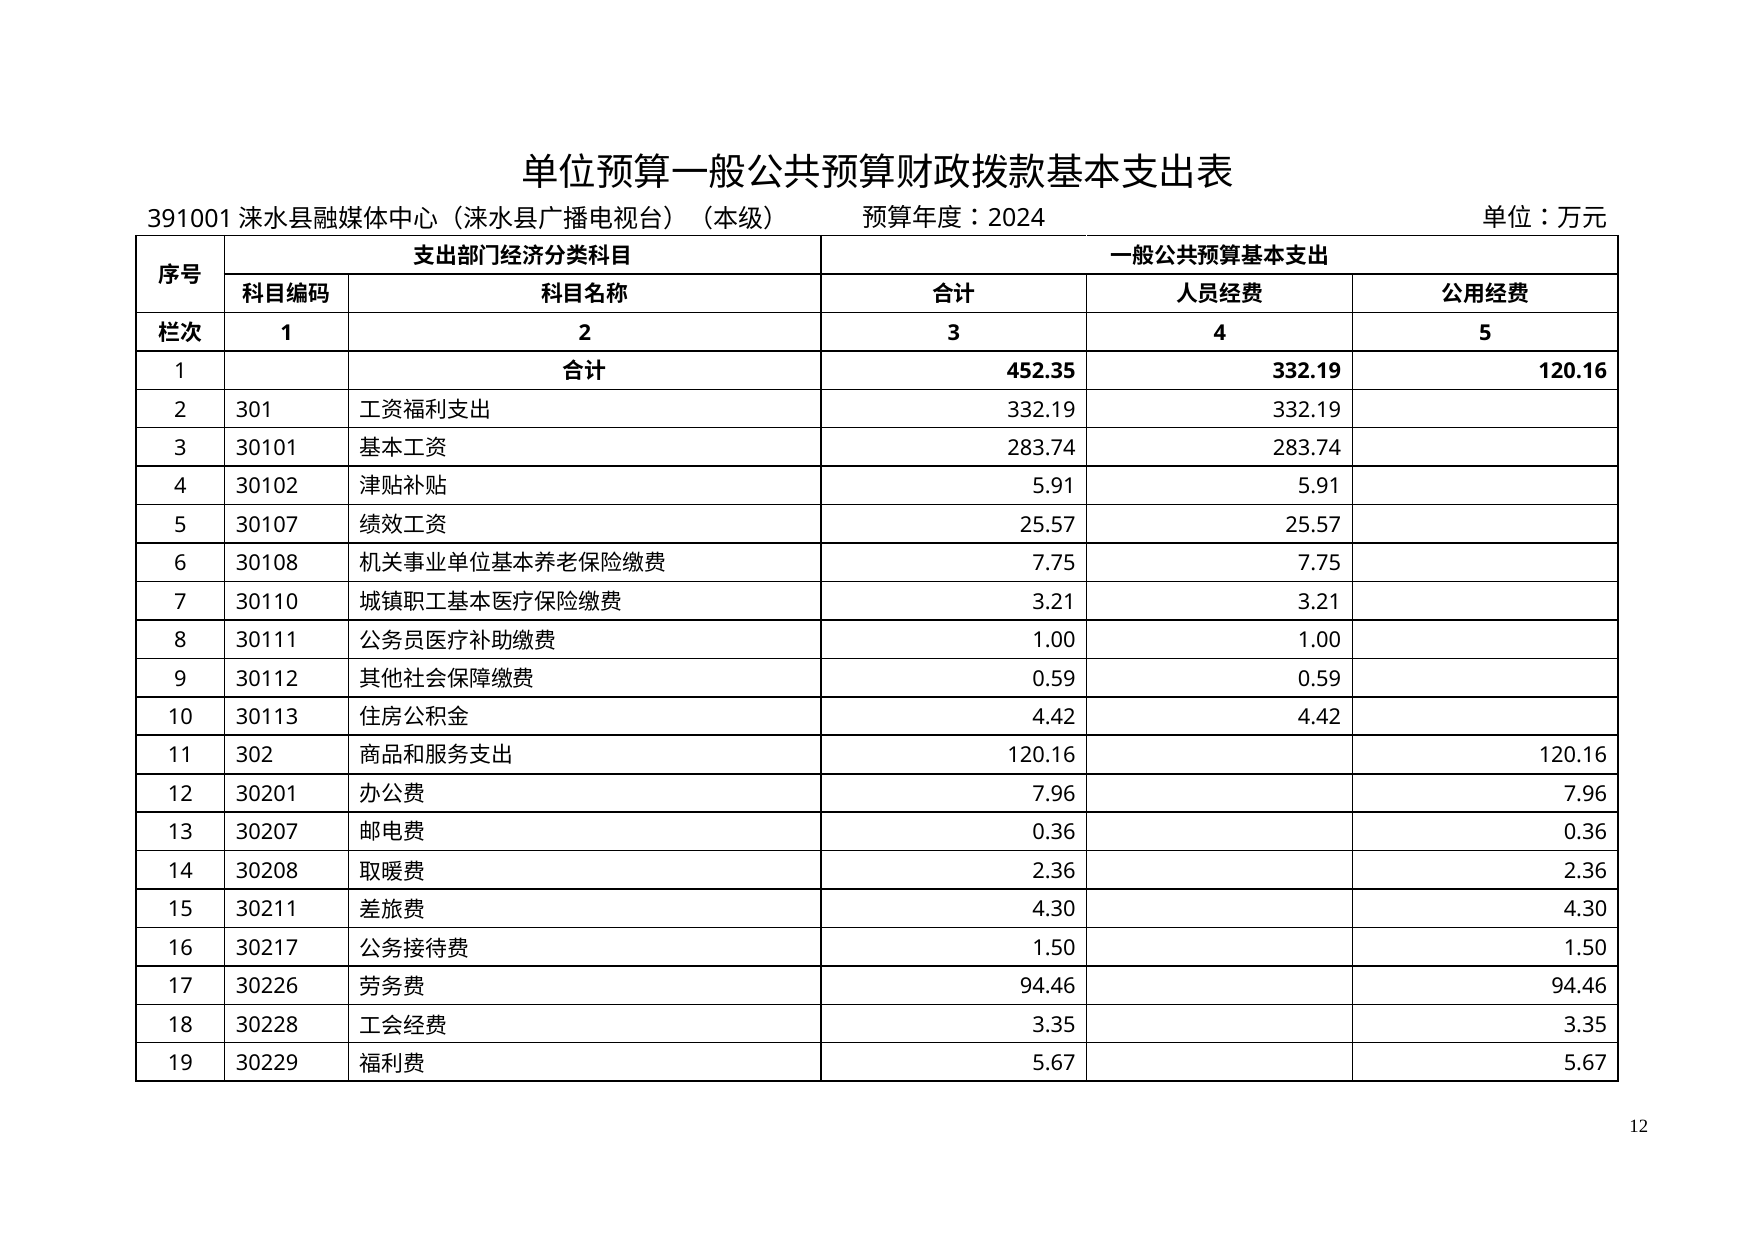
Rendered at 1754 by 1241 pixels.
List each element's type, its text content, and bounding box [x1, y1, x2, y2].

table_cell [1353, 659, 1617, 696]
table_cell 17 [137, 967, 224, 1003]
table_cell 18 [137, 1005, 224, 1042]
table_cell 25.57 [1087, 505, 1352, 542]
table_cell 1 [225, 313, 348, 350]
table_cell 30226 [225, 967, 348, 1003]
table_cell 邮电费 [349, 813, 820, 850]
table_cell 10 [137, 698, 224, 734]
table_cell 94.46 [822, 967, 1086, 1003]
table_cell 120.16 [822, 736, 1086, 773]
table_cell 30228 [225, 1005, 348, 1042]
table_cell [1087, 1043, 1352, 1080]
table_cell 福利费 [349, 1043, 820, 1080]
table_cell 工资福利支出 [349, 390, 820, 427]
table_cell 7.96 [822, 775, 1086, 811]
table_cell 4.42 [1087, 698, 1352, 734]
table_cell [1087, 967, 1352, 1003]
table_cell [1087, 736, 1352, 773]
table_cell 120.16 [1353, 736, 1617, 773]
table_cell 1.50 [1353, 928, 1617, 965]
table_cell 7.96 [1353, 775, 1617, 811]
table_cell 15 [137, 890, 224, 927]
table_cell 30110 [225, 582, 348, 619]
table_cell 16 [137, 928, 224, 965]
table_cell 科目编码 [225, 275, 348, 312]
table_cell 0.59 [822, 659, 1086, 696]
text 单位预算一般公共预算财政拨款基本支出表 [106, 142, 1648, 196]
table_cell 机关事业单位基本养老保险缴费 [349, 544, 820, 581]
table_cell 绩效工资 [349, 505, 820, 542]
table_cell [1353, 698, 1617, 734]
table_cell 30207 [225, 813, 348, 850]
table_cell 13 [137, 813, 224, 850]
table_cell 合计 [822, 275, 1086, 312]
table_cell 4 [137, 467, 224, 504]
table_cell 30112 [225, 659, 348, 696]
table_cell [1087, 813, 1352, 850]
table_cell 津贴补贴 [349, 467, 820, 504]
table_cell [1087, 775, 1352, 811]
table_cell 94.46 [1353, 967, 1617, 1003]
table_header 391001涞水县融媒体中心（涞水县广播电视台）（本级） [137, 198, 820, 235]
table_cell 6 [137, 544, 224, 581]
table_cell [1087, 928, 1352, 965]
table_cell 3 [137, 428, 224, 465]
table_cell 30111 [225, 621, 348, 657]
table_cell 30211 [225, 890, 348, 927]
table_cell 283.74 [1087, 428, 1352, 465]
table_cell 332.19 [822, 390, 1086, 427]
table_cell 11 [137, 736, 224, 773]
table_cell 其他社会保障缴费 [349, 659, 820, 696]
table_cell 283.74 [822, 428, 1086, 465]
table_cell 30229 [225, 1043, 348, 1080]
table_cell 30108 [225, 544, 348, 581]
table_cell 5 [1353, 313, 1617, 350]
table_cell [1087, 851, 1352, 888]
table_cell 3.21 [1087, 582, 1352, 619]
table_cell 差旅费 [349, 890, 820, 927]
table_cell 0.36 [822, 813, 1086, 850]
table_cell 14 [137, 851, 224, 888]
table_cell 3 [822, 313, 1086, 350]
table_cell 30101 [225, 428, 348, 465]
table_cell 0.36 [1353, 813, 1617, 850]
table_cell 301 [225, 390, 348, 427]
table_cell 8 [137, 621, 224, 657]
table_cell 30208 [225, 851, 348, 888]
table_cell [1353, 390, 1617, 427]
table_cell 120.16 [1353, 352, 1617, 388]
table_header 预算年度：2024 [822, 198, 1086, 235]
table_cell 办公费 [349, 775, 820, 811]
table_cell 基本工资 [349, 428, 820, 465]
table_cell 5.91 [822, 467, 1086, 504]
table_cell 19 [137, 1043, 224, 1080]
table_cell 7.75 [1087, 544, 1352, 581]
table_cell [225, 352, 348, 388]
table_cell [1353, 505, 1617, 542]
table_cell 1.00 [1087, 621, 1352, 657]
table_cell 3.35 [822, 1005, 1086, 1042]
table_cell 劳务费 [349, 967, 820, 1003]
table_cell 5.67 [822, 1043, 1086, 1080]
table_cell 7 [137, 582, 224, 619]
table_cell 工会经费 [349, 1005, 820, 1042]
table_cell 0.59 [1087, 659, 1352, 696]
table_cell 5.91 [1087, 467, 1352, 504]
table_cell 452.35 [822, 352, 1086, 388]
table_cell 城镇职工基本医疗保险缴费 [349, 582, 820, 619]
table_cell 1.00 [822, 621, 1086, 657]
table_cell 支出部门经济分类科目 [225, 236, 820, 273]
table_cell 住房公积金 [349, 698, 820, 734]
table_cell [1087, 1005, 1352, 1042]
table_cell 4.42 [822, 698, 1086, 734]
table_cell 12 [137, 775, 224, 811]
table_cell 332.19 [1087, 352, 1352, 388]
table_cell 332.19 [1087, 390, 1352, 427]
table_cell 30201 [225, 775, 348, 811]
table_cell 30217 [225, 928, 348, 965]
table_cell 2.36 [1353, 851, 1617, 888]
table_cell 4.30 [1353, 890, 1617, 927]
table_cell 1.50 [822, 928, 1086, 965]
table_cell 1 [137, 352, 224, 388]
table_cell 5 [137, 505, 224, 542]
table_cell 商品和服务支出 [349, 736, 820, 773]
table_cell [1353, 428, 1617, 465]
table_cell 一般公共预算基本支出 [822, 236, 1617, 273]
table_cell 2.36 [822, 851, 1086, 888]
table_cell 2 [349, 313, 820, 350]
table_cell 3.35 [1353, 1005, 1617, 1042]
table_cell [1353, 621, 1617, 657]
table_cell 4.30 [822, 890, 1086, 927]
table_cell 30102 [225, 467, 348, 504]
table_cell 25.57 [822, 505, 1086, 542]
table_cell [1353, 582, 1617, 619]
table_cell [1353, 544, 1617, 581]
table_cell 栏次 [137, 313, 224, 350]
table_cell 科目名称 [349, 275, 820, 312]
table_cell 9 [137, 659, 224, 696]
table_cell 5.67 [1353, 1043, 1617, 1080]
table_cell 2 [137, 390, 224, 427]
table_cell 公用经费 [1353, 275, 1617, 312]
table_cell 序号 [137, 236, 224, 312]
table_cell 合计 [349, 352, 820, 388]
table_cell [1353, 467, 1617, 504]
table_cell 4 [1087, 313, 1352, 350]
table_cell 人员经费 [1087, 275, 1352, 312]
table_cell 7.75 [822, 544, 1086, 581]
table_header 单位：万元 [1087, 198, 1617, 235]
table_cell 公务员医疗补助缴费 [349, 621, 820, 657]
table_cell [1087, 890, 1352, 927]
table_cell 取暖费 [349, 851, 820, 888]
table_cell 30113 [225, 698, 348, 734]
table_cell 3.21 [822, 582, 1086, 619]
table_cell 302 [225, 736, 348, 773]
table_cell 30107 [225, 505, 348, 542]
table_cell 公务接待费 [349, 928, 820, 965]
